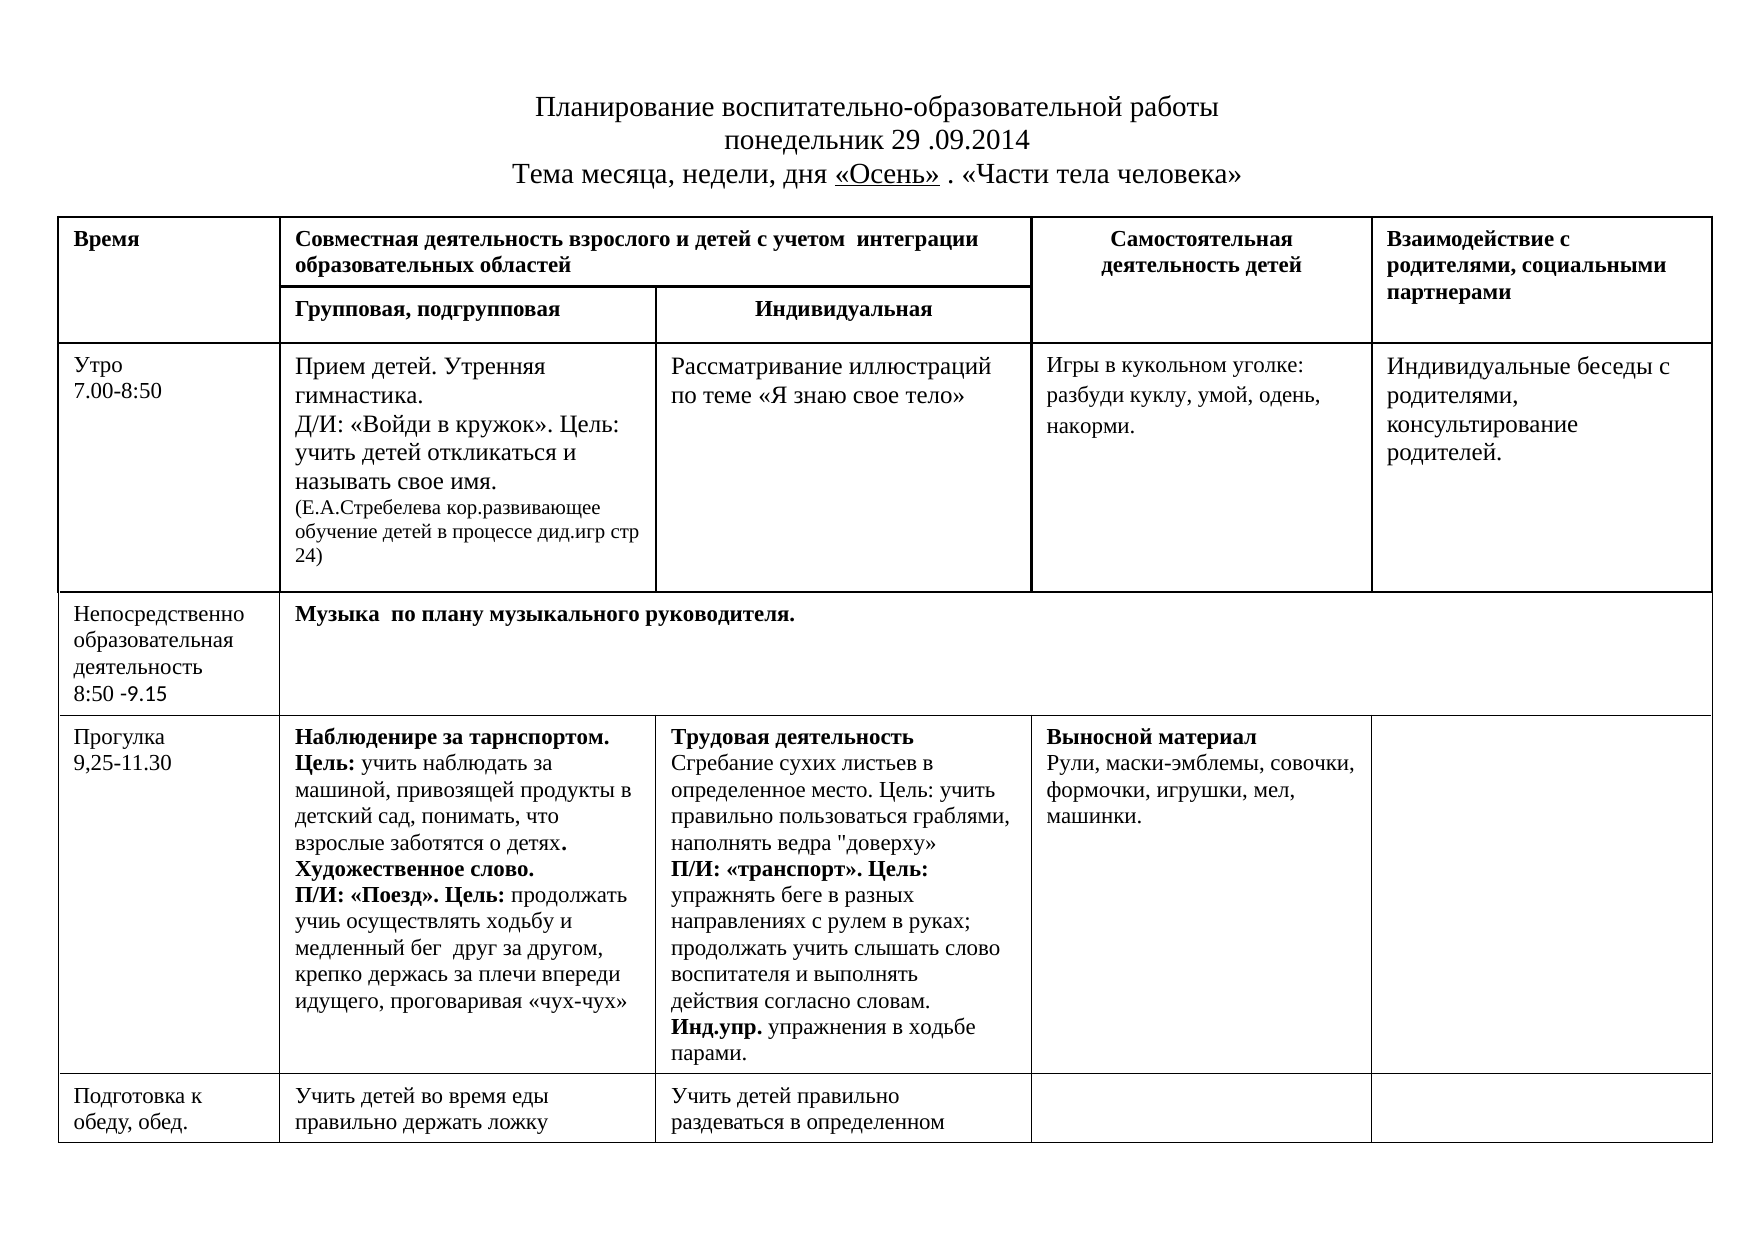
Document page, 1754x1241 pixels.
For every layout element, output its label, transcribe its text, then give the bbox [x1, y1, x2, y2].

table_cell Рассматривание иллюстраций по теме «Я знаю свое тело» [657, 344, 1030, 591]
table_cell Групповая, подгрупповая [281, 288, 655, 342]
text понедельник 29 .09.2014 [118, 122, 1636, 156]
table_cell [1372, 1073, 1712, 1142]
table_cell Непосредственно образовательная деятельность 8:50 -9.15 [59, 592, 279, 714]
table_cell Музыка по плану музыкального руководителя. [280, 593, 1712, 714]
table_cell Индивидуальная [657, 288, 1030, 342]
table_header Самостоятельная деятельность детей [1033, 218, 1371, 342]
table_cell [59, 1074, 279, 1142]
table_cell Трудовая деятельность Сгребание сухих листьев в определенное место. Цель: учить правильно пользоваться граблями, наполнять ведра "доверху» П/И: «транспорт». Цель: упражнять беге в разных направлениях с рулем в руках; продолжать учить слышать слово воспитателя и выполнять действия согласно словам. Инд.упр. упражнения в ходьбе парами. [656, 716, 1031, 1073]
table_cell Индивидуальные беседы с родителями, консультирование родителей. [1373, 344, 1711, 591]
table_header Взаимодействие с родителями, социальными партнерами [1373, 218, 1711, 342]
table_cell [1372, 715, 1712, 1073]
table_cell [656, 1074, 1031, 1142]
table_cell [280, 1074, 655, 1142]
table_cell Наблюденире за тарнспортом. Цель: учить наблюдать за машиной, привозящей продукты в детский сад, понимать, что взрослые заботятся о детях. Художественное слово. П/И: «Поезд». Цель: продолжать учиь осуществлять ходьбу и медленный бег друг за другом, крепко держась за плечи впереди идущего, проговаривая «чух-чух» [280, 716, 655, 1073]
text Планирование воспитательно-образовательной работы [118, 89, 1636, 122]
table_cell Игры в кукольном уголке: разбуди куклу, умой, одень, накорми. [1033, 344, 1371, 591]
table_cell Выносной материал Рули, маски-эмблемы, совочки, формочки, игрушки, мел, машинки. [1032, 716, 1371, 1073]
table_cell Прогулка 9,25-11.30 [59, 716, 279, 1073]
table_cell Утро 7.00-8:50 [59, 344, 279, 591]
table_cell Прием детей. Утренняя гимнастика. Д/И: «Войди в кружок». Цель: учить детей откликаться и называть свое имя. (Е.А.Стребелева кор.развивающее обучение детей в процессе дид.игр стр 24) [281, 344, 655, 591]
text Тема месяца, недели, дня «Осень» . «Части тела человека» [118, 156, 1636, 189]
table_cell [1032, 1074, 1371, 1142]
table_header Совместная деятельность взрослого и детей с учетом интеграции образовательных областей [281, 218, 1030, 285]
table_header Время [59, 218, 279, 342]
